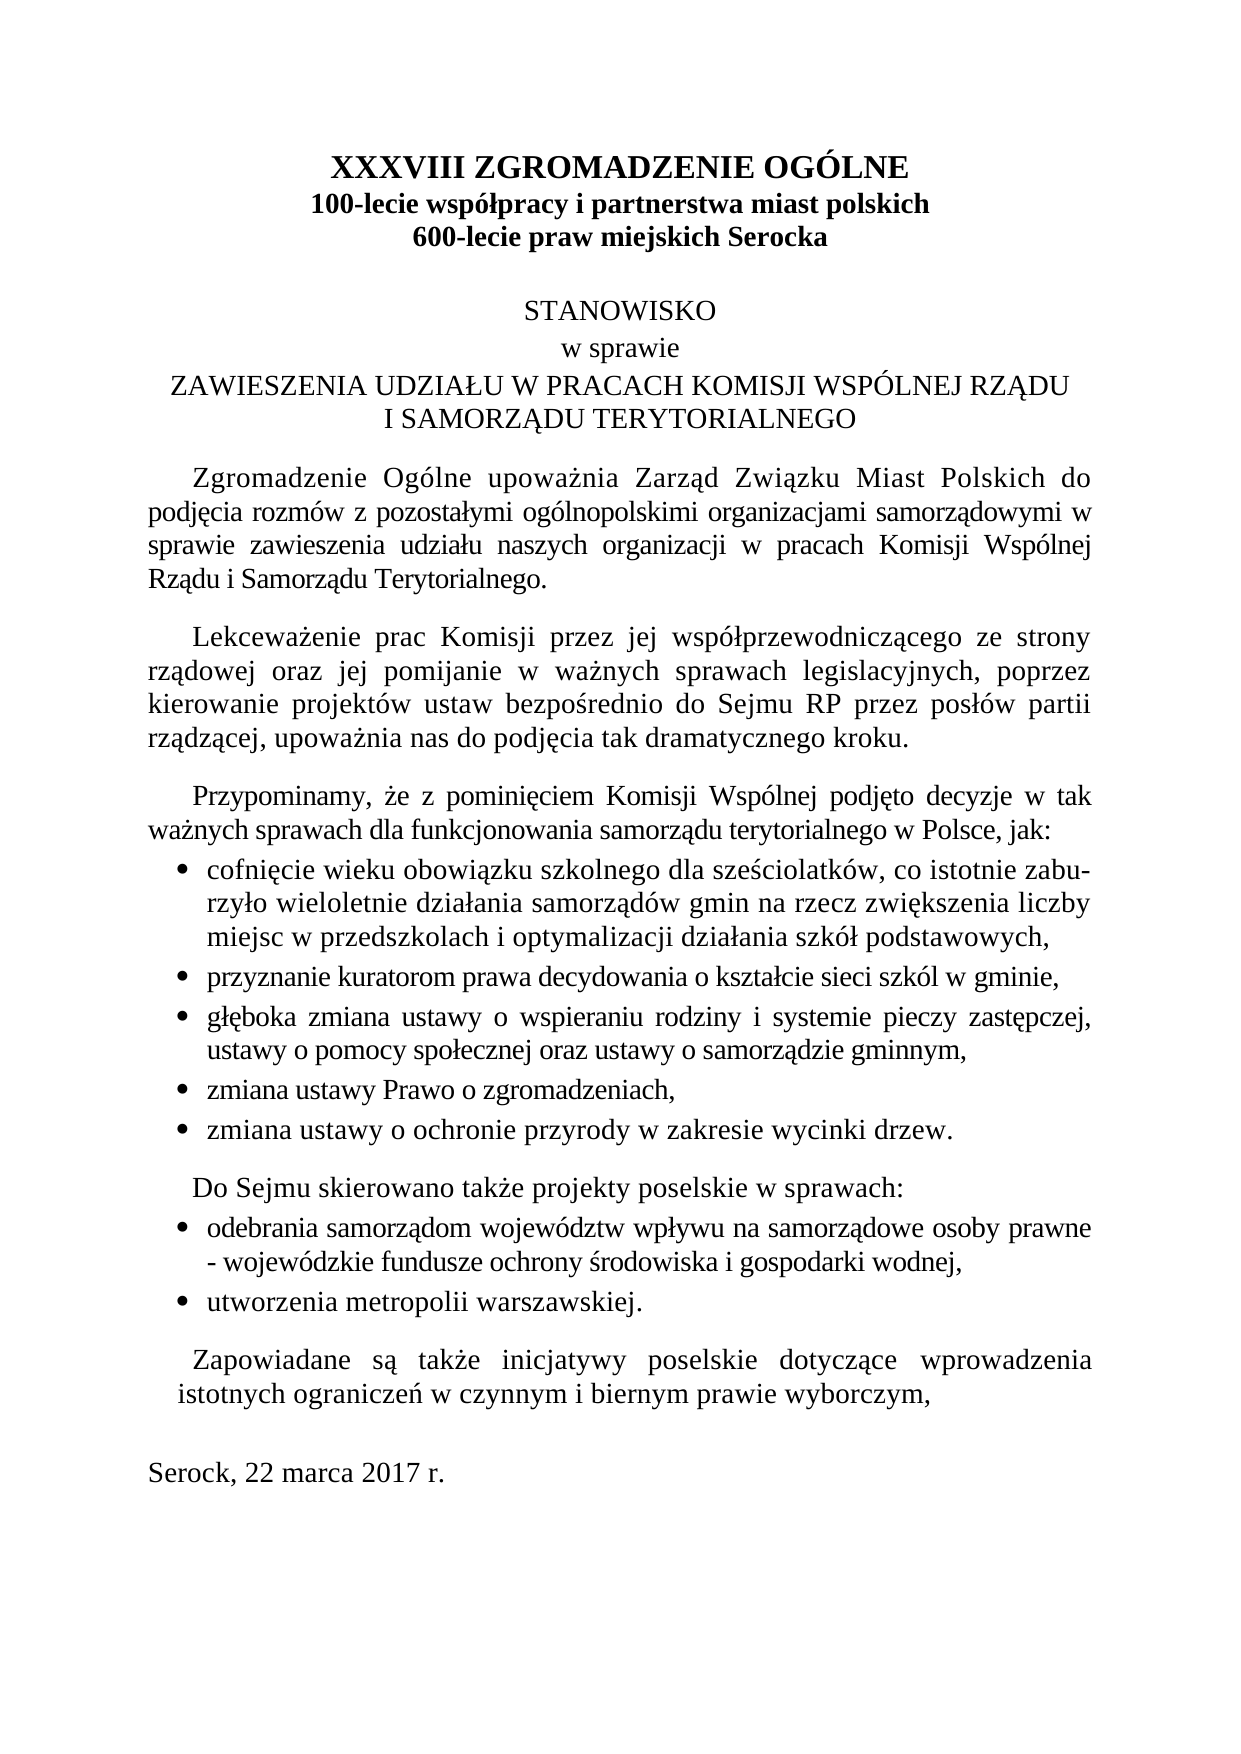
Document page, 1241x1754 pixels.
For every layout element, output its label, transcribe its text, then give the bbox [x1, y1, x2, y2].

text STANOWISKO [148, 293, 1093, 326]
list odebrania samorządom województw wpływu na samorządowe osoby prawne - wojewódzkie fundusze ochrony środowiska i gospodarki wodnej, [177, 1210, 1093, 1278]
list przyznanie kuratorom prawa decydowania o kształcie sieci szkól w gminie, [177, 959, 1093, 992]
text Serock, 22 marca 2017 r. [148, 1456, 1093, 1489]
text 600-lecie praw miejskich Serocka [148, 219, 1093, 253]
text 100-lecie współpracy i partnerstwa miast polskich [148, 186, 1093, 219]
text Lekceważenie prac Komisji przez jej współprzewodniczącego ze strony rządowej oraz jej pomijanie w ważnych sprawach legislacyjnych, poprzez kierowanie projektów ustaw bezpośrednio do Sejmu RP przez posłów partii rządzącej, upoważnia nas do podjęcia tak dramatycznego kroku. [148, 619, 1093, 753]
list cofnięcie wieku obowiązku szkolnego dla sześciolatków, co istotnie zabu-rzyło wieloletnie działania samorządów gmin na rzecz zwiększenia liczby miejsc w przedszkolach i optymalizacji działania szkół podstawowych, [177, 852, 1093, 952]
text Zapowiadane są także inicjatywy poselskie dotyczące wprowadzenia istotnych ograniczeń w czynnym i biernym prawie wyborczym, [177, 1342, 1093, 1409]
text w sprawie [148, 330, 1093, 364]
text XXXVIII ZGROMADZENIE OGÓLNE [148, 148, 1093, 186]
list zmiana ustawy Prawo o zgromadzeniach, [177, 1072, 1093, 1106]
text ZAWIESZENIA UDZIAŁU W PRACACH KOMISJI WSPÓLNEJ RZĄDU I SAMORZĄDU TERYTORIALNEGO [148, 368, 1093, 435]
list zmiana ustawy o ochronie przyrody w zakresie wycinki drzew. [177, 1112, 1093, 1146]
list utworzenia metropolii warszawskiej. [177, 1284, 1093, 1317]
list głęboka zmiana ustawy o wspieraniu rodziny i systemie pieczy zastępczej, ustawy o pomocy społecznej oraz ustawy o samorządzie gminnym, [177, 999, 1093, 1066]
text Do Sejmu skierowano także projekty poselskie w sprawach: [148, 1171, 1093, 1204]
text Przypominamy, że z pominięciem Komisji Wspólnej podjęto decyzje w tak ważnych sprawach dla funkcjonowania samorządu terytorialnego w Polsce, jak: [148, 778, 1093, 846]
text Zgromadzenie Ogólne upoważnia Zarząd Związku Miast Polskich do podjęcia rozmów z pozostałymi ogólnopolskimi organizacjami samorządowymi w sprawie zawieszenia udziału naszych organizacji w pracach Komisji Wspólnej Rządu i Samorządu Terytorialnego. [148, 460, 1093, 594]
